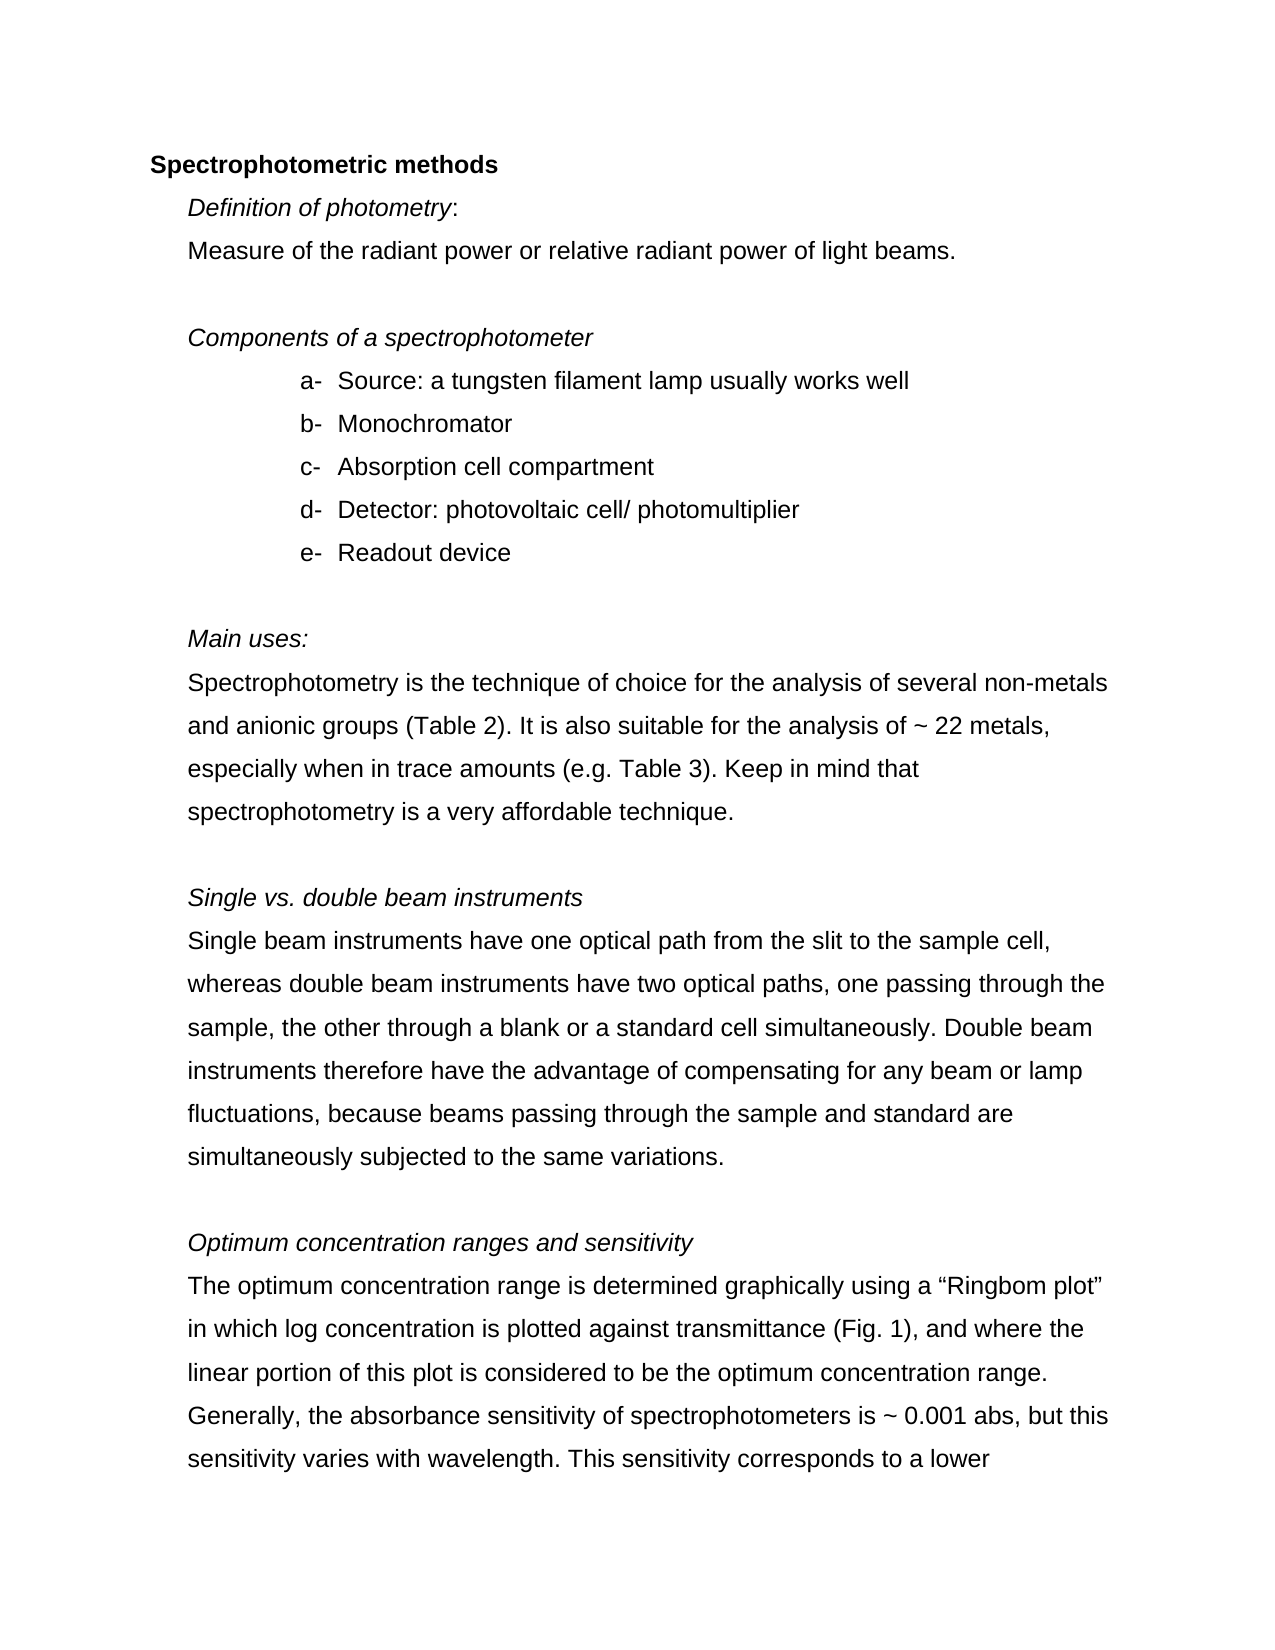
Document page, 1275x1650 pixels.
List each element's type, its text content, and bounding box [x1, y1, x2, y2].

list Measure of the radiant power or relative radiant power of light beams. [187, 236, 1125, 265]
list Definition of photometry: [187, 193, 1125, 222]
list Detector: photovoltaic cell/ photomultiplier [300, 495, 1125, 524]
list Readout device [300, 538, 1125, 567]
list Components of a spectrophotometer [187, 322, 1125, 351]
text Main uses: [187, 624, 1125, 653]
text Single beam instruments have one optical path from the slit to the sample cell, whereas double beam instruments have two optical paths, one passing through the sample, the other through a blank or a standard cell simultaneously. Double beam instruments therefore have the advantage of compensating for any beam or lamp fluctuations, because beams passing through the sample and standard are simultaneously subjected to the same variations. [187, 926, 1125, 1171]
text Spectrophotometric methods [150, 150, 1125, 179]
text Optimum concentration ranges and sensitivity [187, 1228, 1125, 1257]
text Spectrophotometry is the technique of choice for the analysis of several non-metals and anionic groups (Table 2). It is also suitable for the analysis of ~ 22 metals, especially when in trace amounts (e.g. Table 3). Keep in mind that spectrophotometry is a very affordable technique. [187, 667, 1125, 826]
list Absorption cell compartment [300, 452, 1125, 481]
text Single vs. double beam instruments [187, 883, 1125, 912]
list Monochromator [300, 409, 1125, 437]
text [187, 1271, 1125, 1472]
list Source: a tungsten filament lamp usually works well [300, 366, 1125, 394]
